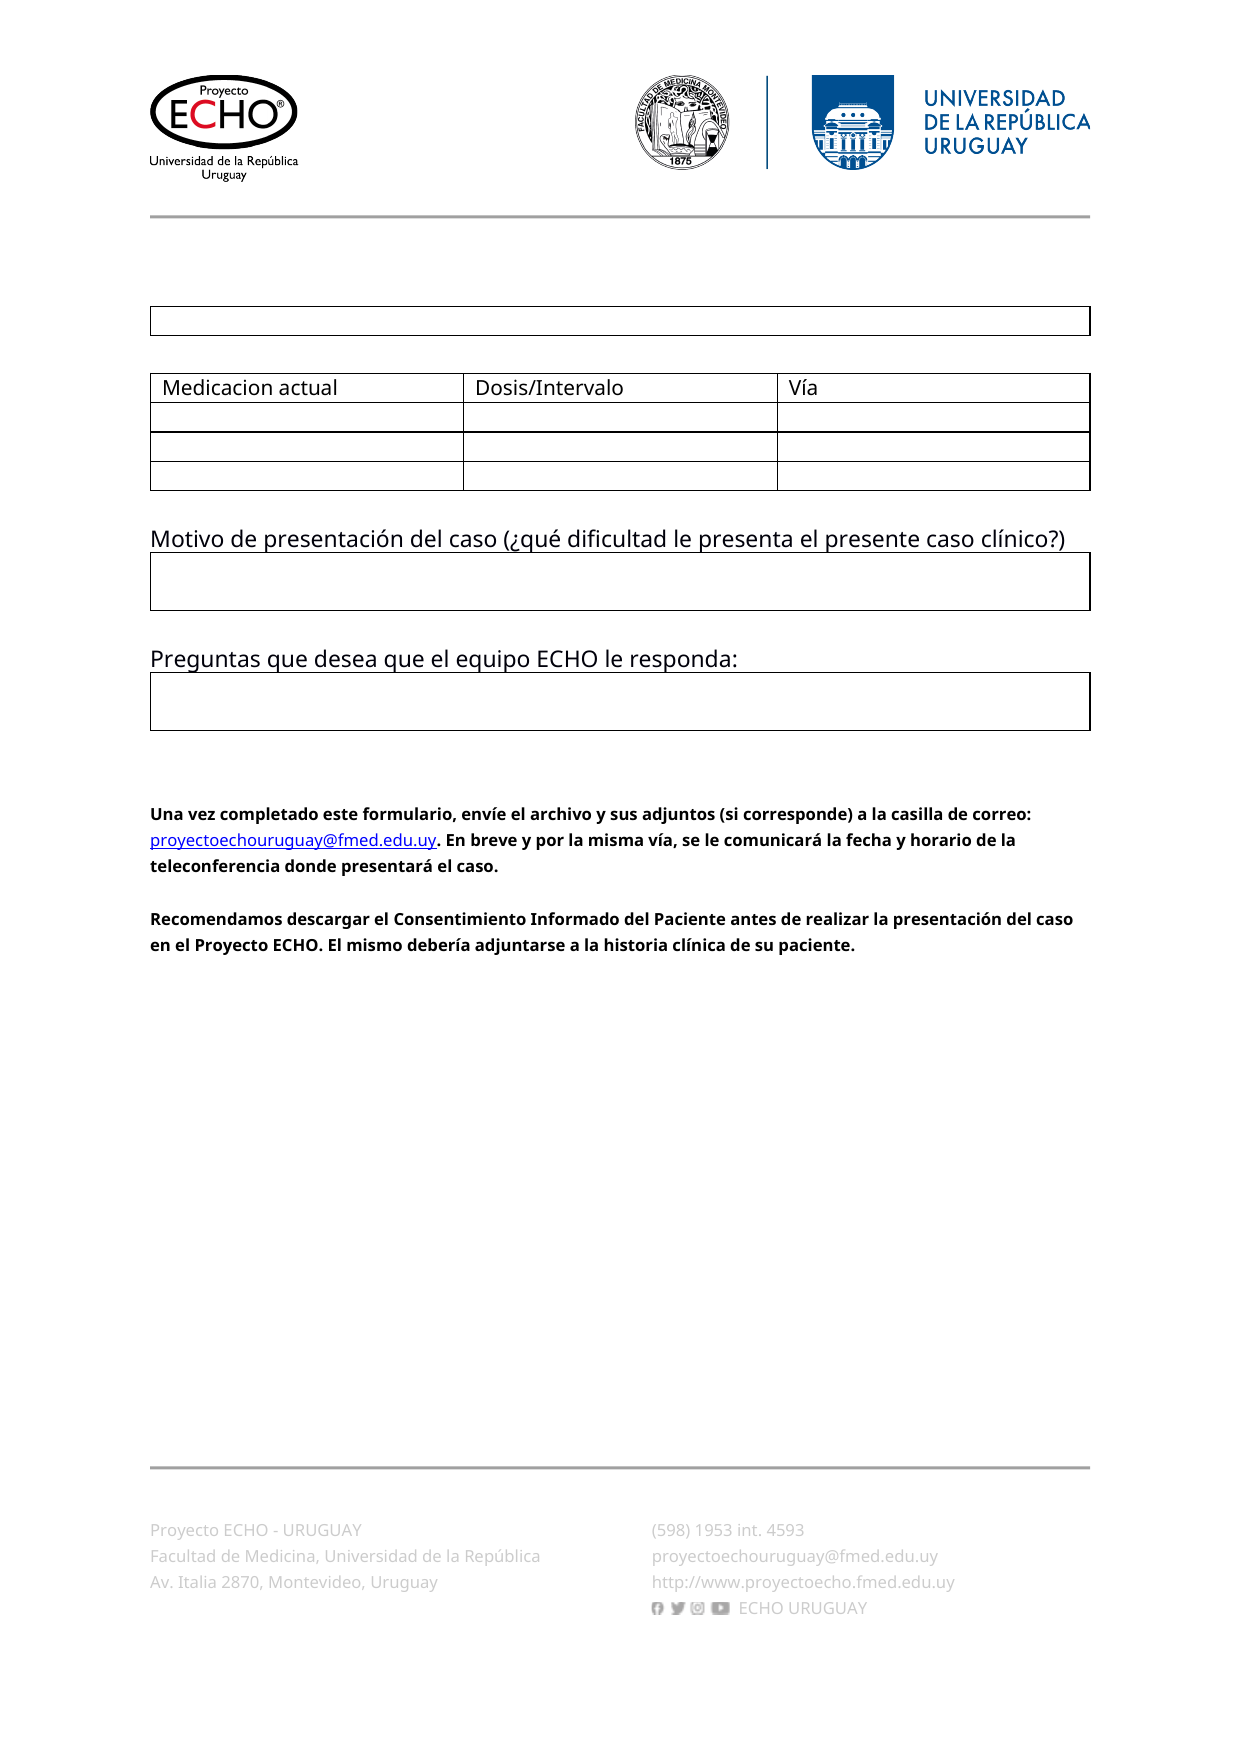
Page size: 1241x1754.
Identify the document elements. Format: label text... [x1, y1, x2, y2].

table_cell [464, 462, 777, 490]
table_cell [778, 403, 1089, 431]
table_cell [151, 462, 463, 490]
table_header Medicacion actual [151, 374, 463, 402]
text Recomendamos descargar el Consentimiento Informado del Paciente antes de realizar la presentación del caso en el Proyecto ECHO. El mismo debería adjuntarse a la historia clínica de su paciente. [150, 907, 1090, 956]
table_header Dosis/Intervalo [464, 374, 777, 402]
table_header [151, 673, 1089, 730]
table_header Vía [778, 374, 1089, 402]
picture [651, 1602, 730, 1615]
table_cell [151, 403, 463, 431]
picture [150, 75, 1091, 182]
table_header [151, 307, 1089, 335]
text Una vez completado este formulario, envíe el archivo y sus adjuntos (si corresponde) a la casilla de correo: proyectoechouruguay@fmed.edu.uy. En breve y por la misma vía, se le comunicará la fecha y horario de la teleconferencia donde presentará el caso. [150, 803, 1090, 878]
table_cell [464, 433, 777, 461]
text Preguntas que desea que el equipo ECHO le responda: [150, 647, 1090, 672]
table_cell [778, 433, 1089, 461]
table_cell [151, 433, 463, 461]
table_header [151, 553, 1089, 610]
table_cell [464, 403, 777, 431]
text Motivo de presentación del caso (¿qué dificultad le presenta el presente caso clínico?) [150, 527, 1090, 552]
table_cell [778, 462, 1089, 490]
